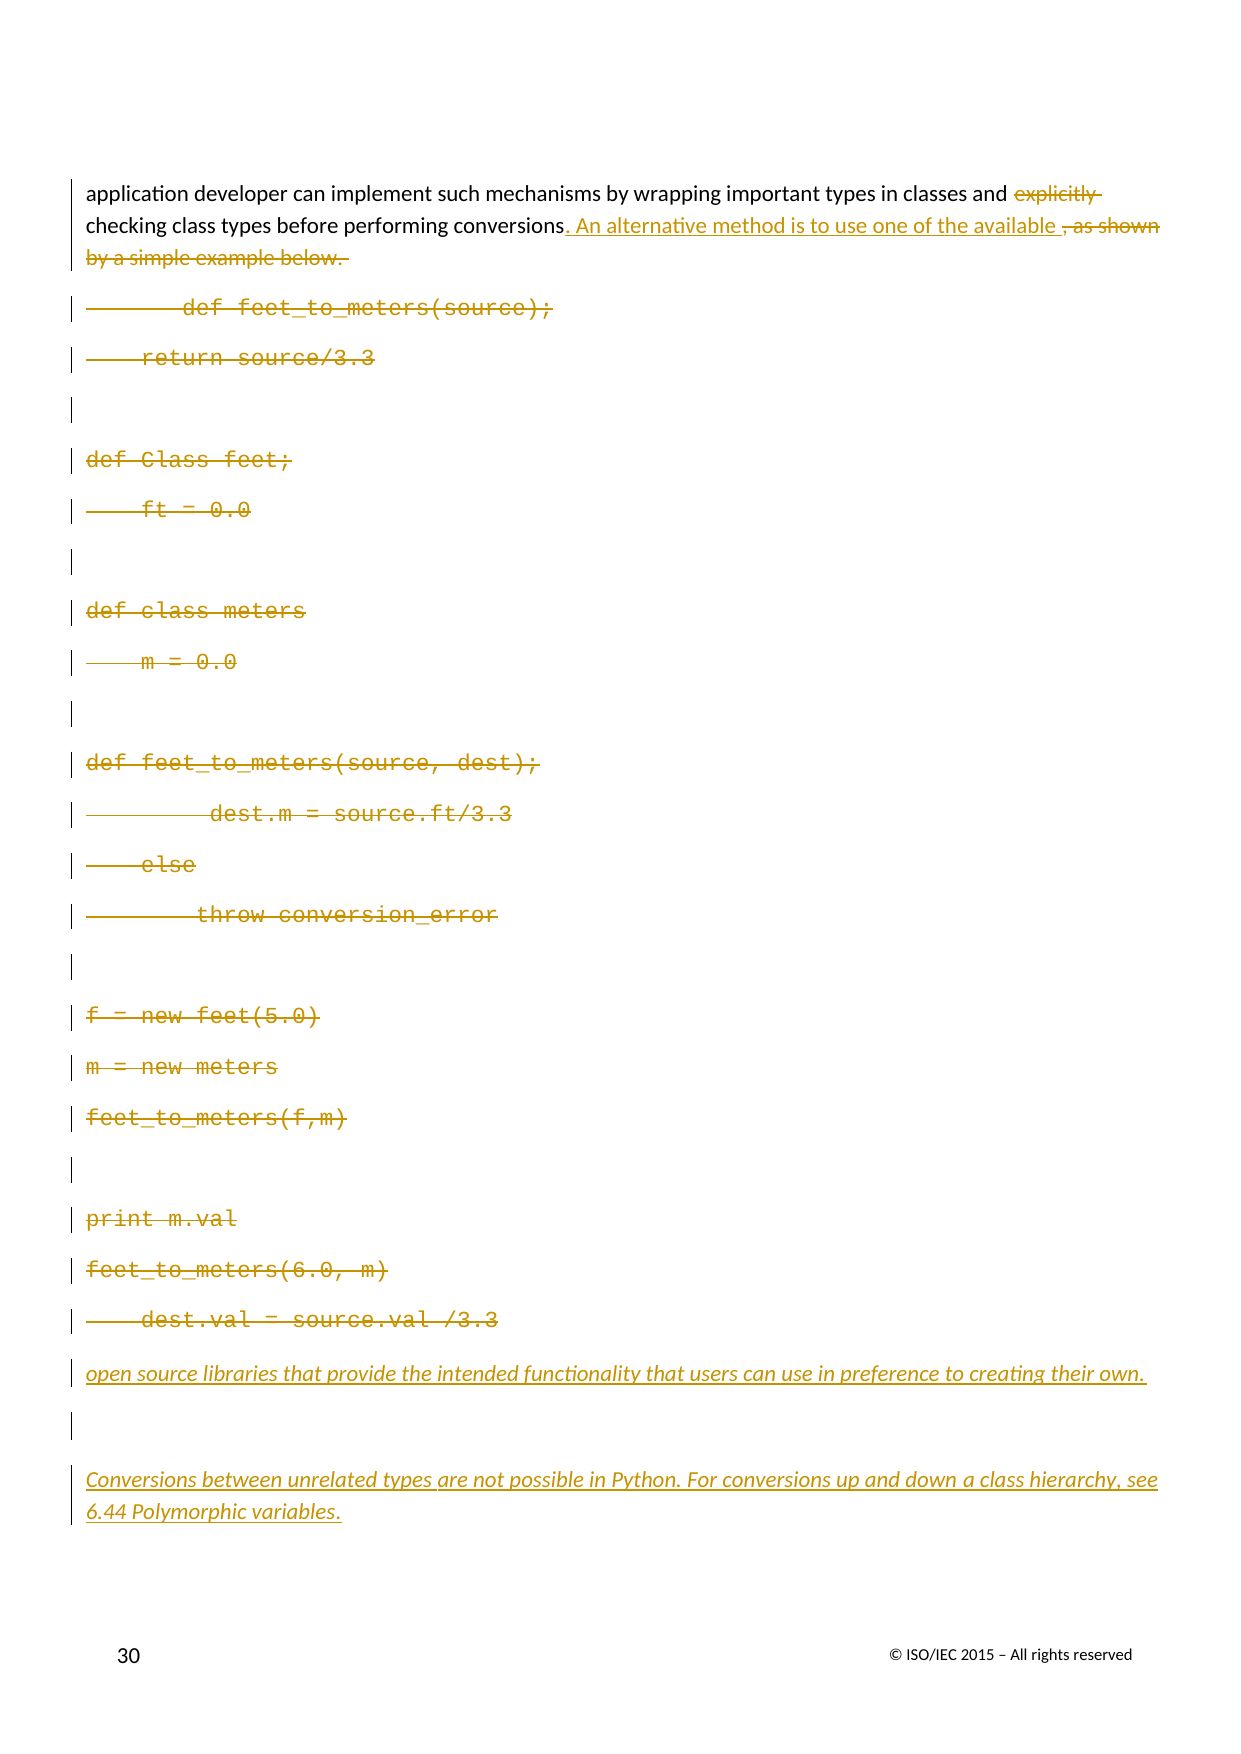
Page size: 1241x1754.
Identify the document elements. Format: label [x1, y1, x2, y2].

text [86, 179, 1164, 271]
